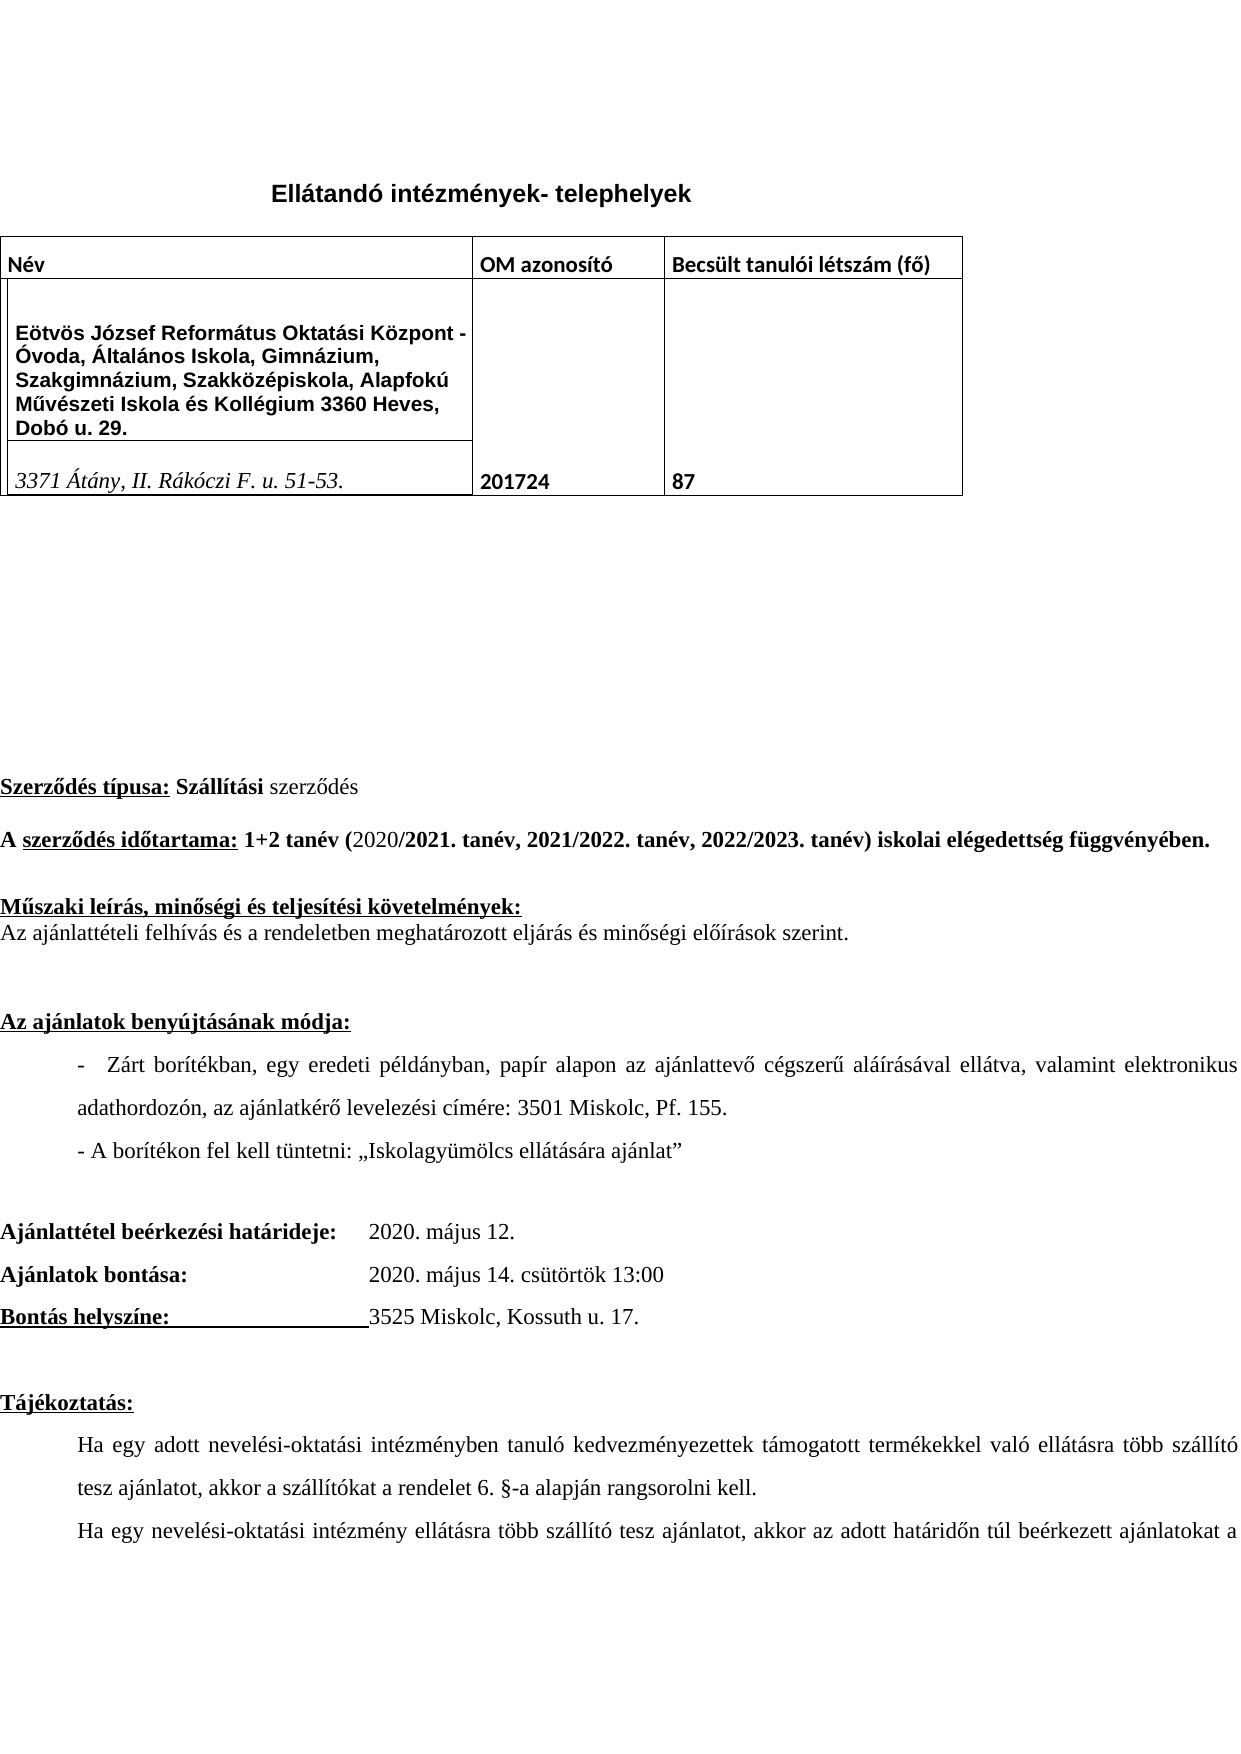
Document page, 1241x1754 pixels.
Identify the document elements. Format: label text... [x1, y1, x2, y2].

text A szerződés időtartama: 1+2 tanév (2020/2021. tanév, 2021/2022. tanév, 2022/2023. tanév) iskolai elégedettség függvényében. [0, 826, 1240, 852]
table_cell [8, 279, 472, 440]
text Ha egy adott nevelési-oktatási intézményben tanuló kedvezményezettek támogatott termékekkel való ellátásra több szállító tesz ajánlatot, akkor a szállítókat a rendelet 6. §-a alapján rangsorolni kell. [77, 1419, 1240, 1504]
text Műszaki leírás, minőségi és teljesítési követelmények: [0, 893, 1240, 919]
text Az ajánlattételi felhívás és a rendeletben meghatározott eljárás és minőségi előírások szerint. [0, 919, 1240, 946]
table_cell Becsült tanulói létszám (fő) [665, 237, 962, 278]
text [77, 1504, 1240, 1547]
text Szerződés típusa: Szállítási szerződés [0, 666, 936, 799]
list Zárt borítékban, egy eredeti példányban, papír alapon az ajánlattevő cégszerű aláírásával ellátva, valamint elektronikus adathordozón, az ajánlatkérő levelezési címére: 3501 Miskolc, Pf. 155. [77, 1038, 1240, 1124]
text Ajánlatok bontása: 2020. május 14. csütörtök 13:00 [0, 1248, 948, 1291]
text Az ajánlatok benyújtásának módja: [0, 995, 1240, 1038]
table_cell OM azonosító [473, 237, 664, 278]
table_cell 201724 [473, 279, 664, 495]
table_cell Név [1, 237, 472, 278]
text - A borítékon fel kell tüntetni: „Iskolagyümölcs ellátására ajánlat” [77, 1124, 1240, 1167]
table_cell 87 [665, 279, 962, 495]
text Bontás helyszíne: 3525 Miskolc, Kossuth u. 17. [0, 1291, 1240, 1333]
table_cell [1, 279, 7, 495]
table_cell [8, 441, 472, 494]
table_header Ellátandó intézmények- telephelyek [0, 121, 962, 236]
text Tájékoztatás: [0, 1376, 1240, 1419]
text Ajánlattétel beérkezési határideje: 2020. május 12. [0, 1205, 948, 1248]
